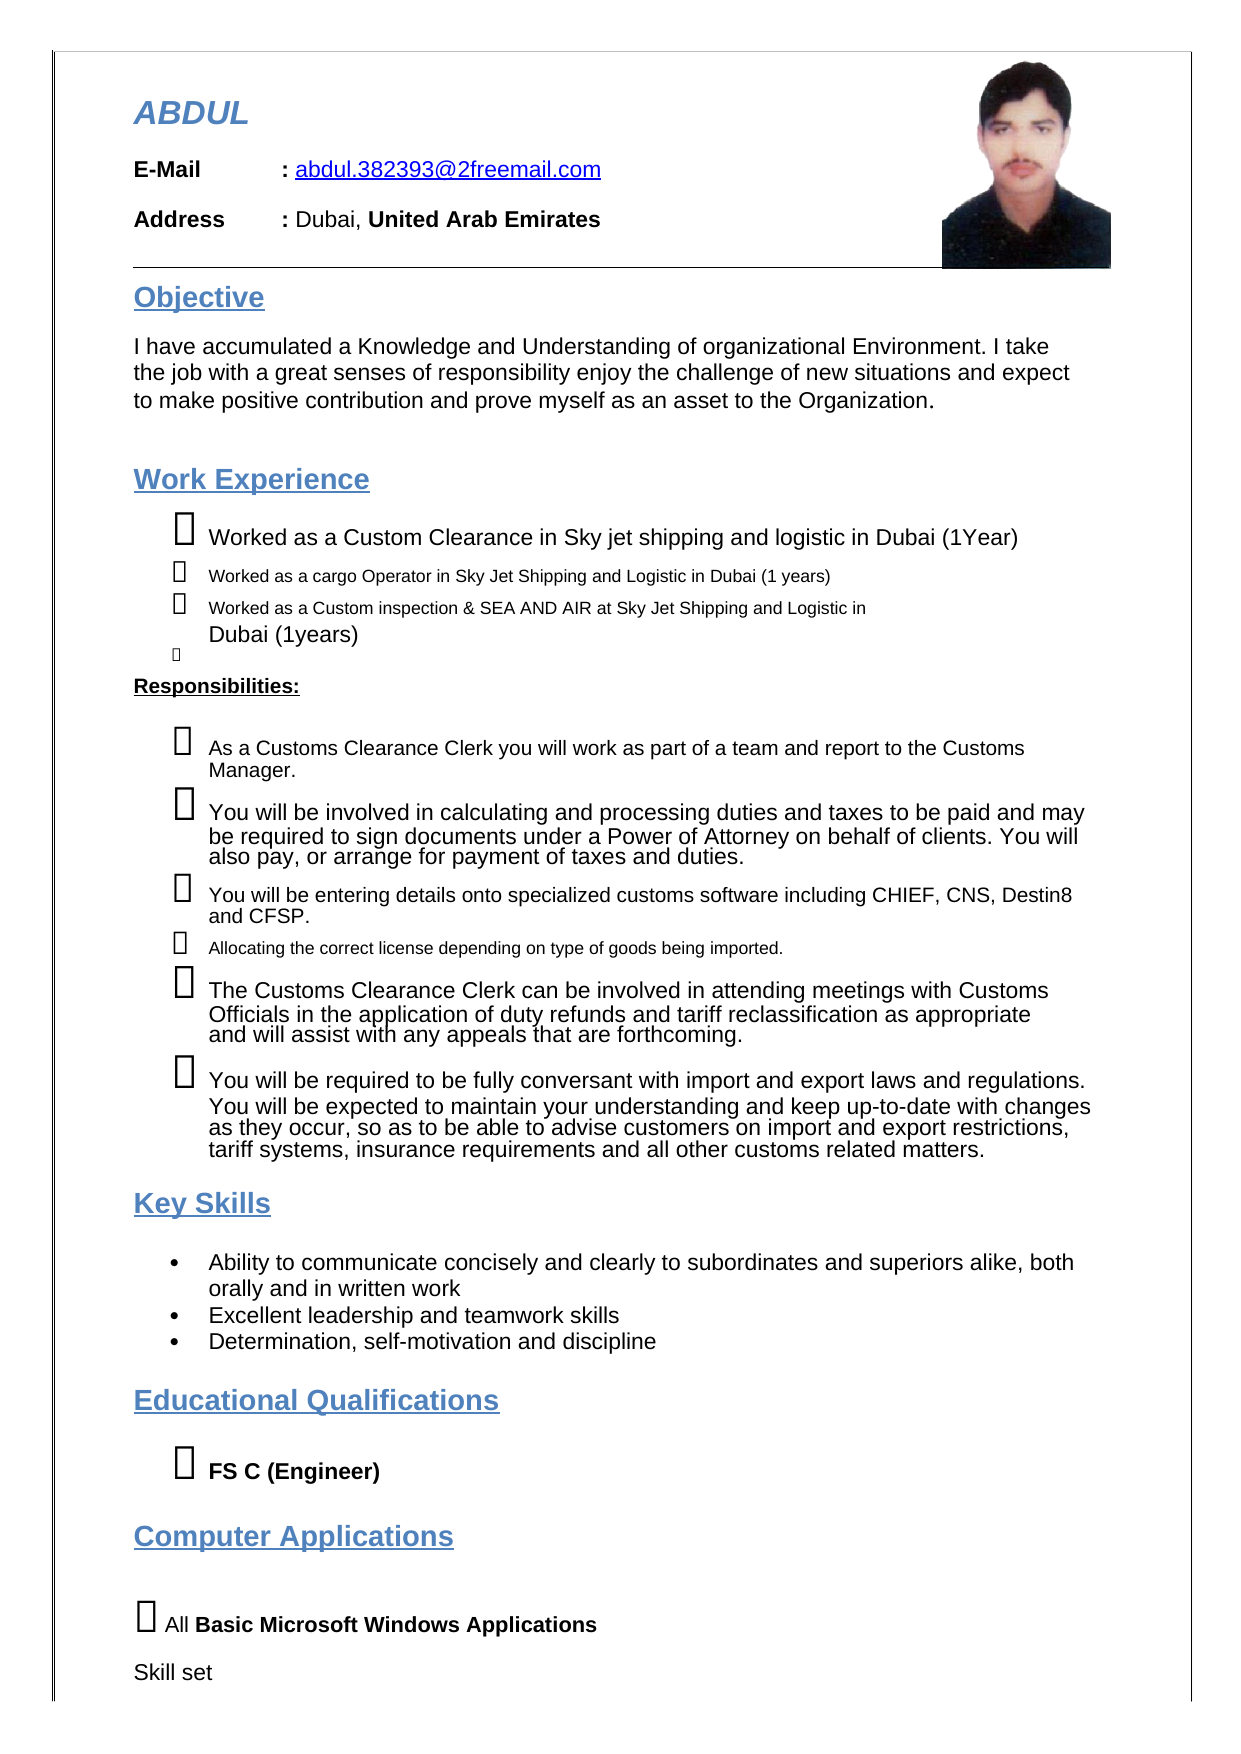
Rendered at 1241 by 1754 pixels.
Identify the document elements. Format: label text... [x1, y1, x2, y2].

list Allocating the correct license depending on type of goods being imported. [171, 928, 1108, 961]
list You will be entering details onto specialized customs software including CHIEF, CNS, Destin8 and CFSP. [171, 870, 1075, 928]
text I have accumulated a Knowledge and Understanding of organizational Environment. I take the job with a great senses of responsibility enjoy the challenge of new situations and expect to make positive contribution and prove myself as an asset to the Organization. [133, 334, 1087, 413]
text Computer Applications [133, 1519, 1108, 1553]
text Dubai (1years) [208, 621, 1108, 647]
text ABDUL [133, 93, 1108, 131]
picture [51, 50, 1193, 1702]
text E-Mail : abdul.382393@2freemail.com [133, 156, 1108, 182]
text Key Skills [133, 1186, 1108, 1219]
text  [171, 647, 1108, 665]
list Excellent leadership and teamwork skills [171, 1302, 1108, 1328]
text Responsibilities: [133, 674, 1108, 698]
list Worked as a cargo Operator in Sky Jet Shipping and Logistic in Dubai (1 years) [171, 559, 1108, 589]
list Determination, self-motivation and discipline [171, 1328, 1108, 1354]
text Objective [133, 280, 1108, 314]
text Address : Dubai, United Arab Emirates [133, 206, 1108, 232]
list All Basic Microsoft Windows Applications [133, 1586, 1108, 1645]
list Ability to communicate concisely and clearly to subordinates and superiors alike, both orally and in written work [171, 1250, 1075, 1301]
text Educational Qualifications [133, 1383, 1108, 1417]
list FS C (Engineer) [171, 1430, 1108, 1493]
list As a Customs Clearance Clerk you will work as part of a team and report to the Customs Manager. [171, 723, 1108, 781]
text Work Experience [133, 462, 1108, 496]
text Skill set [133, 1659, 1108, 1685]
list Worked as a Custom Clearance in Sky jet shipping and logistic in Dubai (1Year) [171, 496, 1108, 557]
list You will be required to be fully conversant with import and export laws and regulations. You will be expected to maintain your understanding and keep up-to-date with changes as they occur, so as to be able to advise customers on import and export restrictions, tariff systems, insurance requirements and all other customs related matters. [171, 1048, 1092, 1162]
list Worked as a Custom inspection & SEA AND AIR at Sky Jet Shipping and Logistic in [171, 591, 1108, 621]
list You will be involved in calculating and processing duties and taxes to be paid and may be required to sign documents under a Power of Attorney on behalf of clients. You will also pay, or arrange for payment of taxes and duties. [171, 783, 1085, 869]
list The Customs Clearance Clerk can be involved in attending meetings with Customs Officials in the application of duty refunds and tariff reclassification as appropriate and will assist with any appeals that are forthcoming. [171, 962, 1075, 1047]
